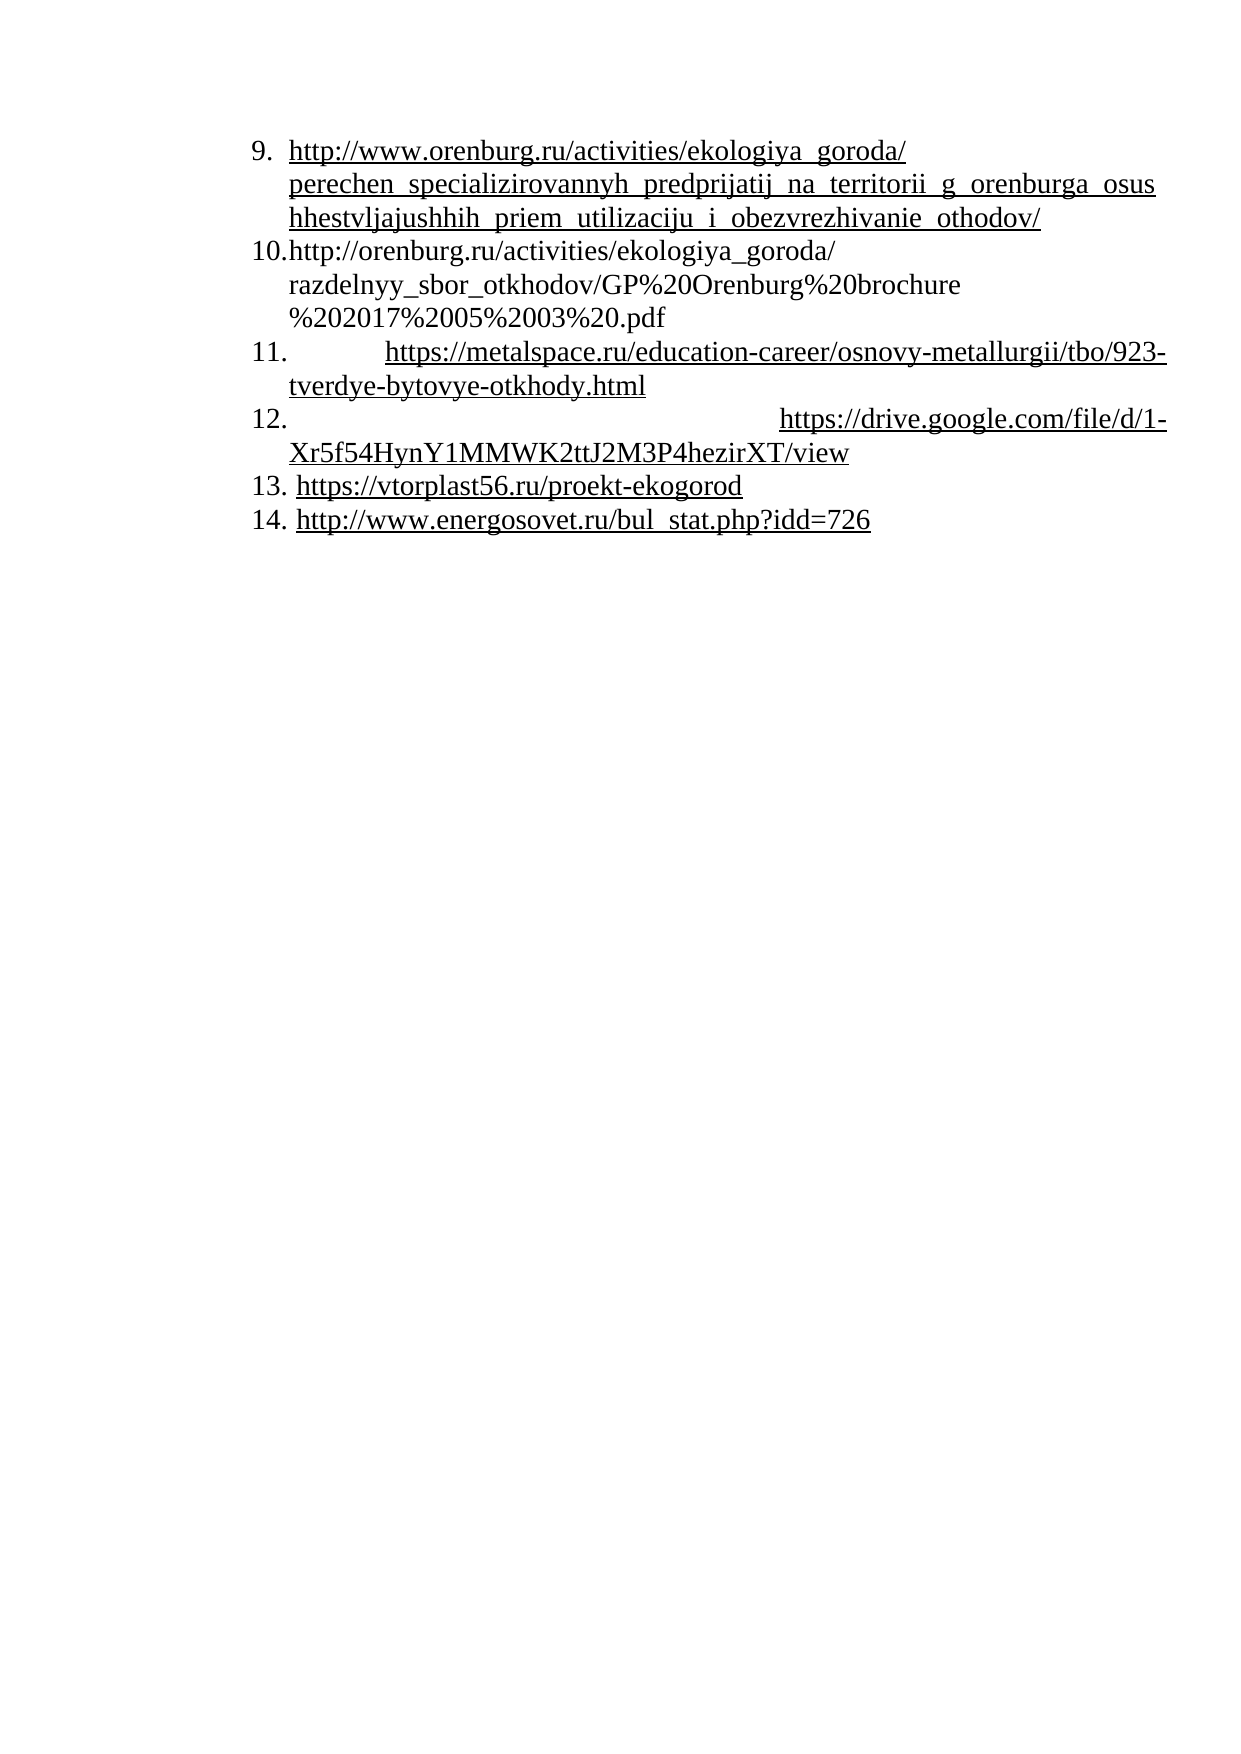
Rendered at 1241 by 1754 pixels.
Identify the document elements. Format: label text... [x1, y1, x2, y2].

list http://www.energosovet.ru/bul_stat.php?idd=726 [251, 502, 1167, 535]
list http://www.orenburg.ru/activities/ekologiya_goroda/perechen_specializirovannyh_predprijatij_na_territorii_g_orenburga_osushhestvljajushhih_priem_utilizaciju_i_obezvrezhivanie_othodov/ [251, 133, 1167, 233]
list http://orenburg.ru/activities/ekologiya_goroda/razdelnyy_sbor_otkhodov/GP%20Orenburg%20brochure%202017%2005%2003%20.pdf [251, 233, 1167, 334]
list https://drive.google.com/file/d/1-Xr5f54HynY1MMWK2ttJ2M3P4hezirXT/view [251, 401, 1167, 468]
list https://metalspace.ru/education-career/osnovy-metallurgii/tbo/923-tverdye-bytovye-otkhody.html [251, 334, 1167, 401]
list https://vtorplast56.ru/proekt-ekogorod [251, 468, 1167, 502]
